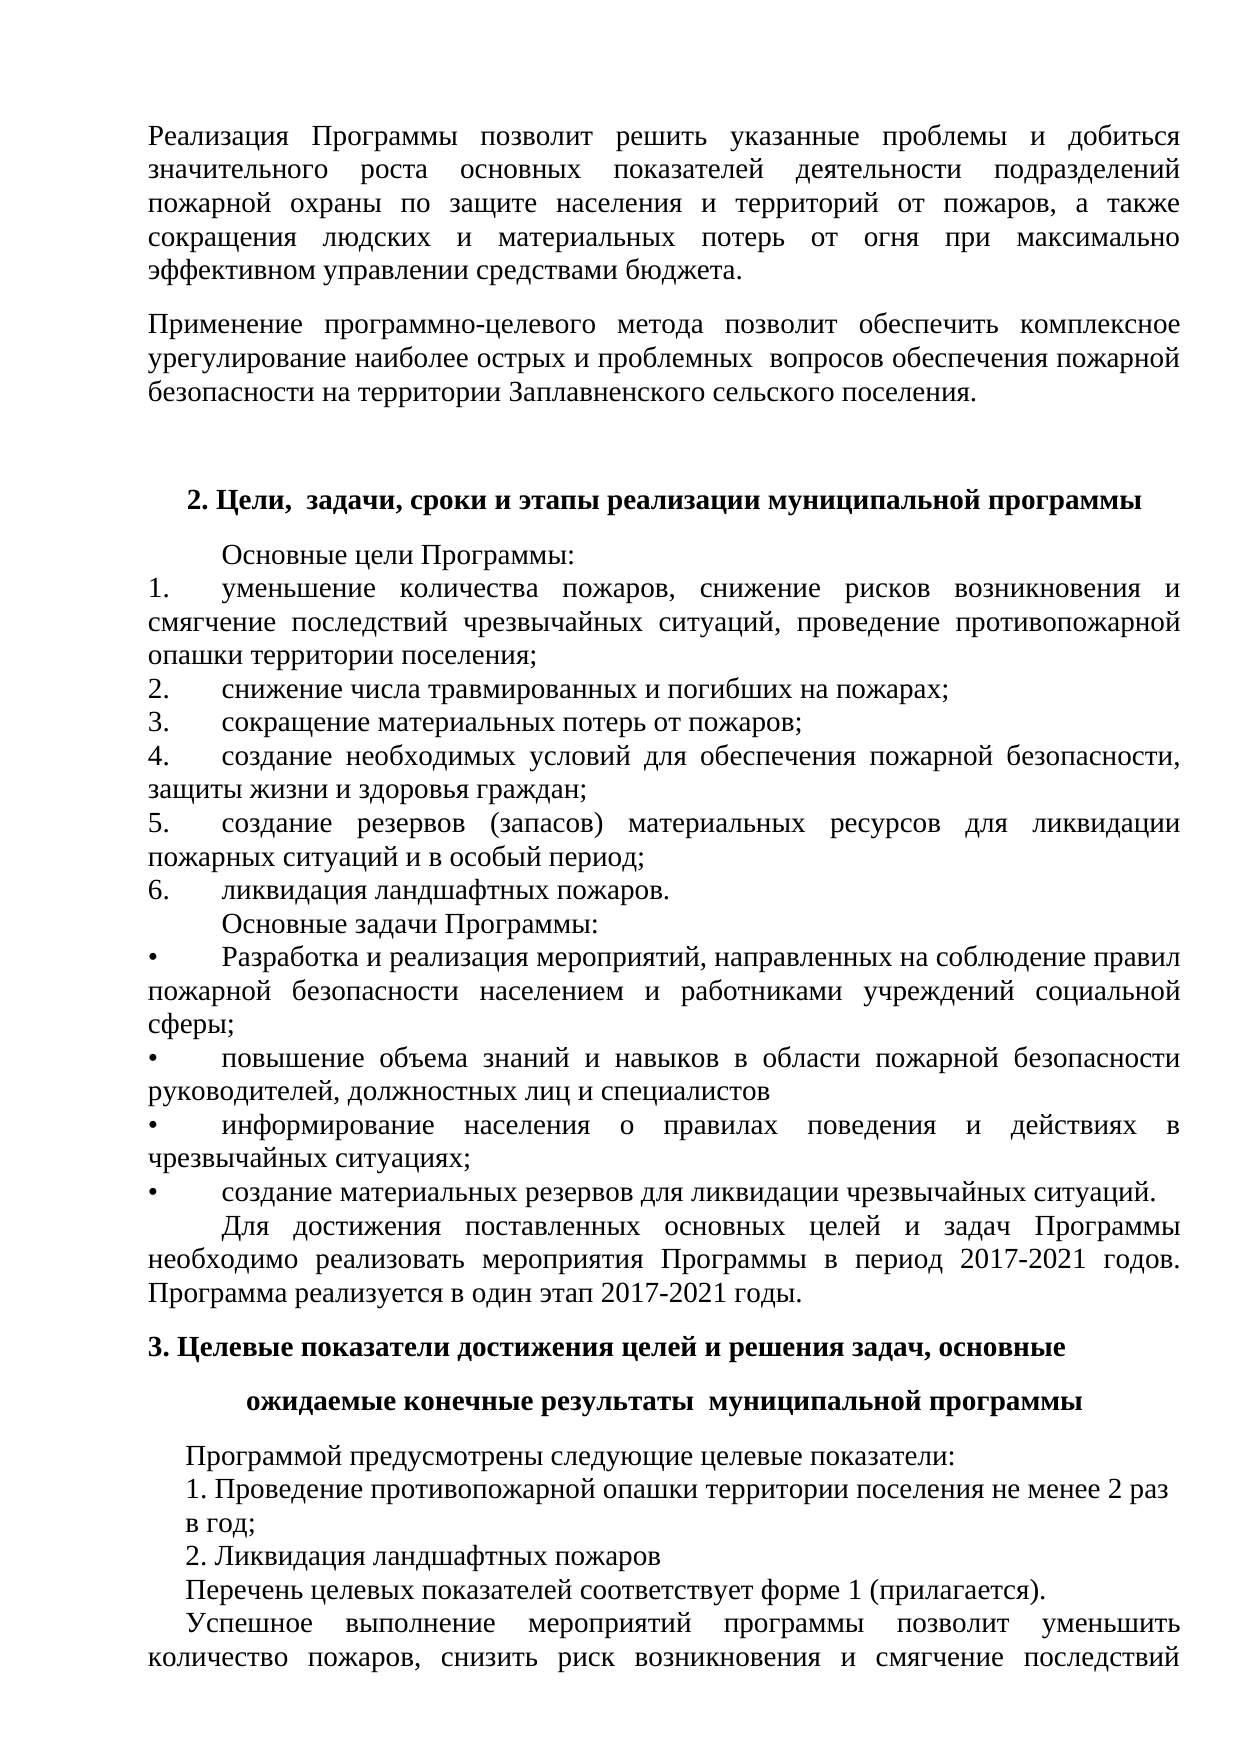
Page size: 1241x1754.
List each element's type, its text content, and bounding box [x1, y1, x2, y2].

text • информирование населения о правилах поведения и действиях в чрезвычайных ситуациях; [148, 1107, 1181, 1174]
text 2. снижение числа травмированных и погибших на пожарах; [148, 671, 1181, 704]
text 2. Ликвидация ландшафтных пожаров [185, 1538, 1181, 1572]
text Для достижения поставленных основных целей и задач Программы необходимо реализовать мероприятия Программы в период 2017-2021 годов. Программа реализуется в один этап 2017-2021 годы. [148, 1208, 1181, 1308]
text • создание материальных резервов для ликвидации чрезвычайных ситуаций. [148, 1174, 1181, 1208]
text Основные задачи Программы: [148, 906, 1181, 939]
text Основные цели Программы: [148, 537, 1181, 570]
text 1. Проведение противопожарной опашки территории поселения не менее 2 раз в год; [185, 1471, 1181, 1538]
text 5. создание резервов (запасов) материальных ресурсов для ликвидации пожарных ситуаций и в особый период; [148, 805, 1181, 872]
text • Разработка и реализация мероприятий, направленных на соблюдение правил пожарной безопасности населением и работниками учреждений социальной сферы; [148, 939, 1181, 1040]
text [148, 1606, 1181, 1673]
text Программой предусмотрены следующие целевые показатели: [148, 1438, 1181, 1471]
text 6. ликвидация ландшафтных пожаров. [148, 872, 1181, 906]
text 1. уменьшение количества пожаров, снижение рисков возникновения и смягчение последствий чрезвычайных ситуаций, проведение противопожарной опашки территории поселения; [148, 570, 1181, 671]
text ожидаемые конечные результаты муниципальной программы [148, 1383, 1181, 1417]
text 3. Целевые показатели достижения целей и решения задач, основные [148, 1329, 1181, 1363]
text Реализация Программы позволит решить указанные проблемы и добиться значительного роста основных показателей деятельности подразделений пожарной охраны по защите населения и территорий от пожаров, а также сокращения людских и материальных потерь от огня при максимально эффективном управлении средствами бюджета. [148, 118, 1181, 286]
text Перечень целевых показателей соответствует форме 1 (прилагается). [148, 1572, 1181, 1606]
text 2. Цели, задачи, сроки и этапы реализации муниципальной программы [148, 482, 1181, 516]
text Применение программно-целевого метода позволит обеспечить комплексное урегулирование наиболее острых и проблемных вопросов обеспечения пожарной безопасности на территории Заплавненского сельского поселения. [148, 307, 1181, 407]
text • повышение объема знаний и навыков в области пожарной безопасности руководителей, должностных лиц и специалистов [148, 1040, 1181, 1107]
text 3. сокращение материальных потерь от пожаров; [148, 704, 1181, 738]
text 4. создание необходимых условий для обеспечения пожарной безопасности, защиты жизни и здоровья граждан; [148, 738, 1181, 805]
